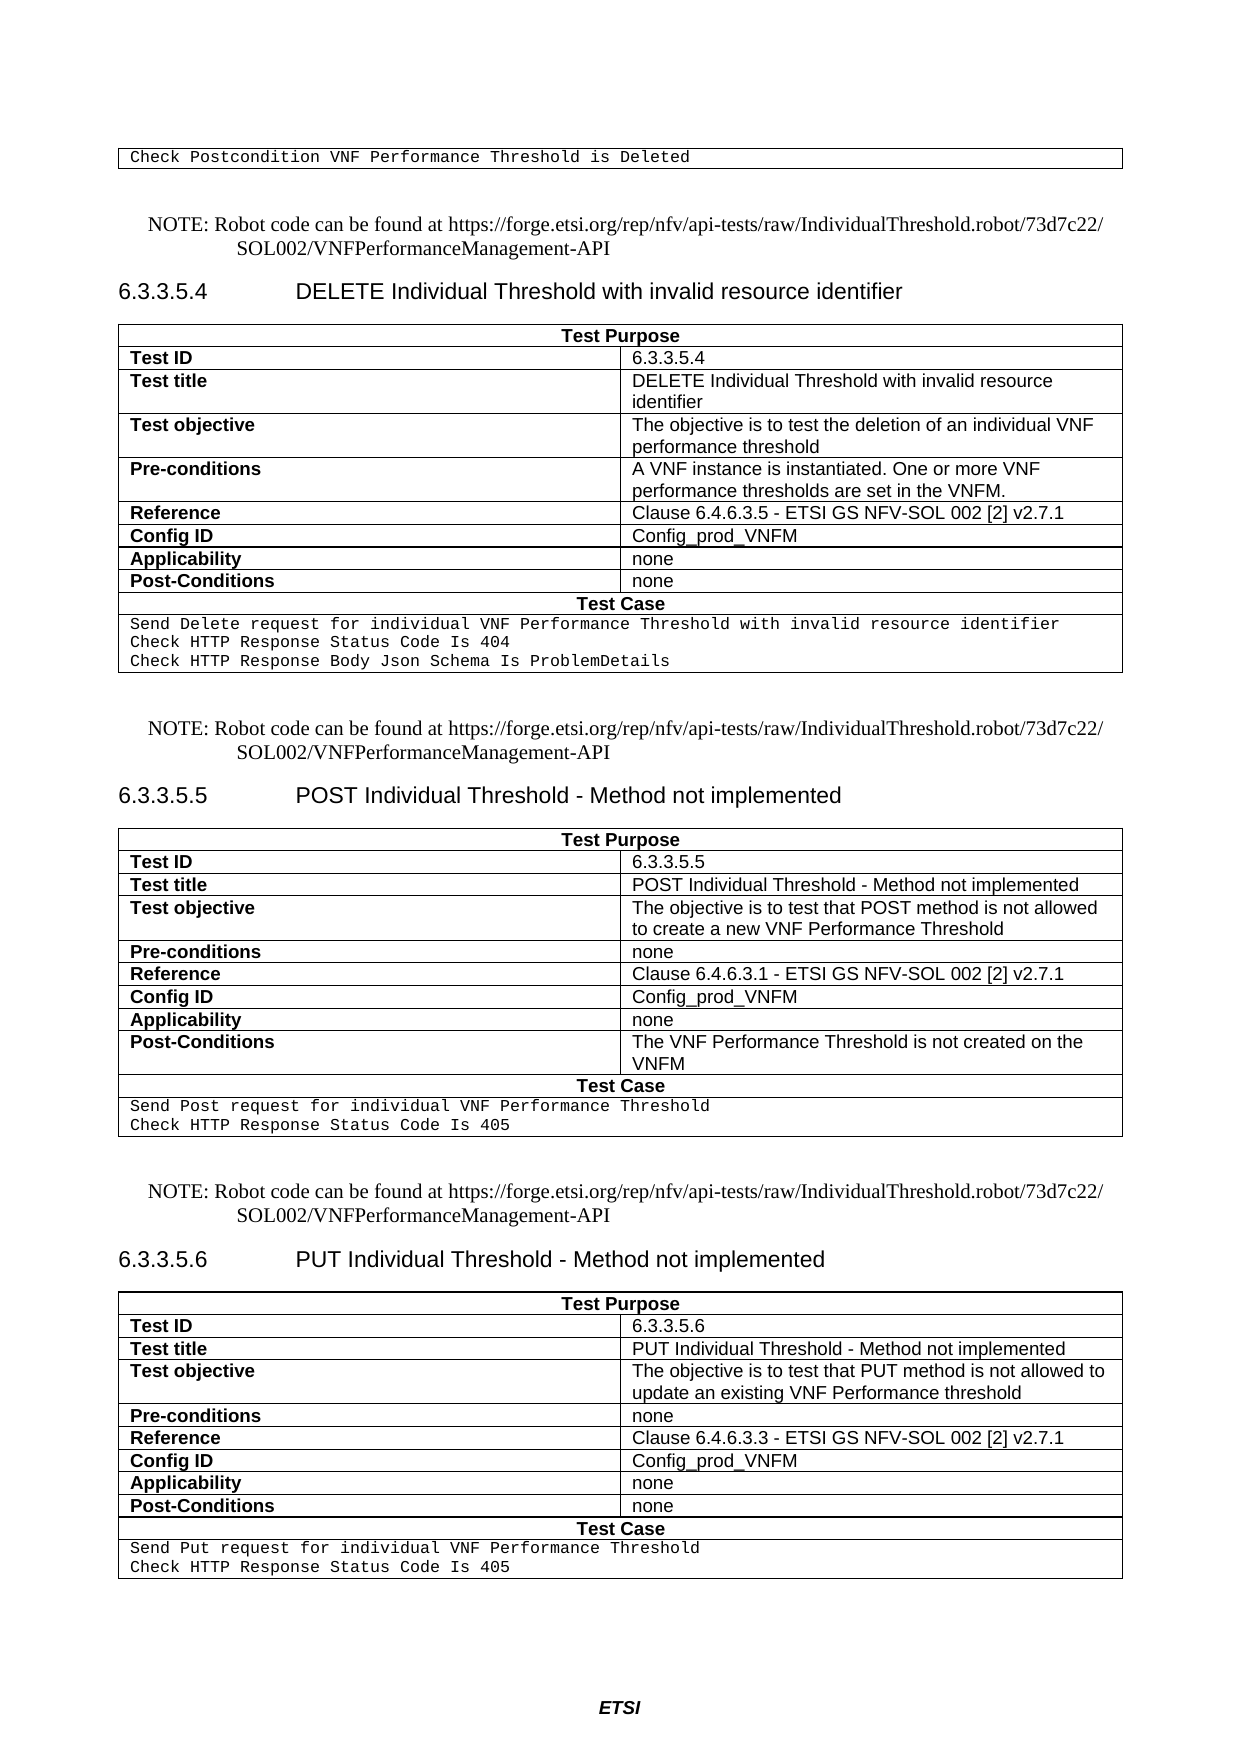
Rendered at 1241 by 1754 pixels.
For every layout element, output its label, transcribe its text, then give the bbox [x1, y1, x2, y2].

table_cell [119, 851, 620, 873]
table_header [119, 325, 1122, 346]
text NOTE: Robot code can be found at https://forge.etsi.org/rep/nfv/api-tests/raw/IndividualThreshold.robot/73d7c22/SOL002/VNFPerformanceManagement-API [148, 1179, 1122, 1227]
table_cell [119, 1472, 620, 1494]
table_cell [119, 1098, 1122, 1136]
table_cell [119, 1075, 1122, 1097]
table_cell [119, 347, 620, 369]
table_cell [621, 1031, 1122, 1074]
subtitle 6.3.3.5.4 DELETE Individual Threshold with invalid resource identifier [118, 278, 1122, 305]
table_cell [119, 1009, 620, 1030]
subtitle 6.3.3.5.6 PUT Individual Threshold - Method not implemented [118, 1246, 1122, 1273]
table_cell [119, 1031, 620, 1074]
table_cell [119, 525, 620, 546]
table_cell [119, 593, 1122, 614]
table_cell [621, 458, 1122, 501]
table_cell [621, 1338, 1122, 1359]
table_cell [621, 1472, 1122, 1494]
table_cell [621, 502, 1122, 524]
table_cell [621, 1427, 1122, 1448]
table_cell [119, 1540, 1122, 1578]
subtitle 6.3.3.5.5 POST Individual Threshold - Method not implemented [118, 782, 1122, 809]
text NOTE: Robot code can be found at https://forge.etsi.org/rep/nfv/api-tests/raw/IndividualThreshold.robot/73d7c22/SOL002/VNFPerformanceManagement-API [148, 716, 1122, 764]
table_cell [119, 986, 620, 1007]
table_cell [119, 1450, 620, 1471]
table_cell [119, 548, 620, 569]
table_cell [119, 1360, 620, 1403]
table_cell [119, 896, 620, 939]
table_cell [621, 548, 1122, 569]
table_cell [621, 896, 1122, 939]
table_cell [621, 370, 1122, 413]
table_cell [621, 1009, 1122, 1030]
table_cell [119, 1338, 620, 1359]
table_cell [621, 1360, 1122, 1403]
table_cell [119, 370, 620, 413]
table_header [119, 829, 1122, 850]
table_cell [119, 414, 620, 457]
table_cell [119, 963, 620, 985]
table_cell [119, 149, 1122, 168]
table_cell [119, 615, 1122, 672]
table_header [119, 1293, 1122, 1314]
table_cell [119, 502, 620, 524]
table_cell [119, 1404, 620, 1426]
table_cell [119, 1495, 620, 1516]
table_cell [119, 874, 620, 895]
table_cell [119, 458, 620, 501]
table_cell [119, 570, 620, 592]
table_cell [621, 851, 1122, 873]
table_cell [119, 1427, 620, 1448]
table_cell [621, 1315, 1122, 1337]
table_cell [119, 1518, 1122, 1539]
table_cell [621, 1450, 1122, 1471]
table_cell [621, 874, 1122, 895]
text NOTE: Robot code can be found at https://forge.etsi.org/rep/nfv/api-tests/raw/IndividualThreshold.robot/73d7c22/SOL002/VNFPerformanceManagement-API [148, 211, 1122, 259]
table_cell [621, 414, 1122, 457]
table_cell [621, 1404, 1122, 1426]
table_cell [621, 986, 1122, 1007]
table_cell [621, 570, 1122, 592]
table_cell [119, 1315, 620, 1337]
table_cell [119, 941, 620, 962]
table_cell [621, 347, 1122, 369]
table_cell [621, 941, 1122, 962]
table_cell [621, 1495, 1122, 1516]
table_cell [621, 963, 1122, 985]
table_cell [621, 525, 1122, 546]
